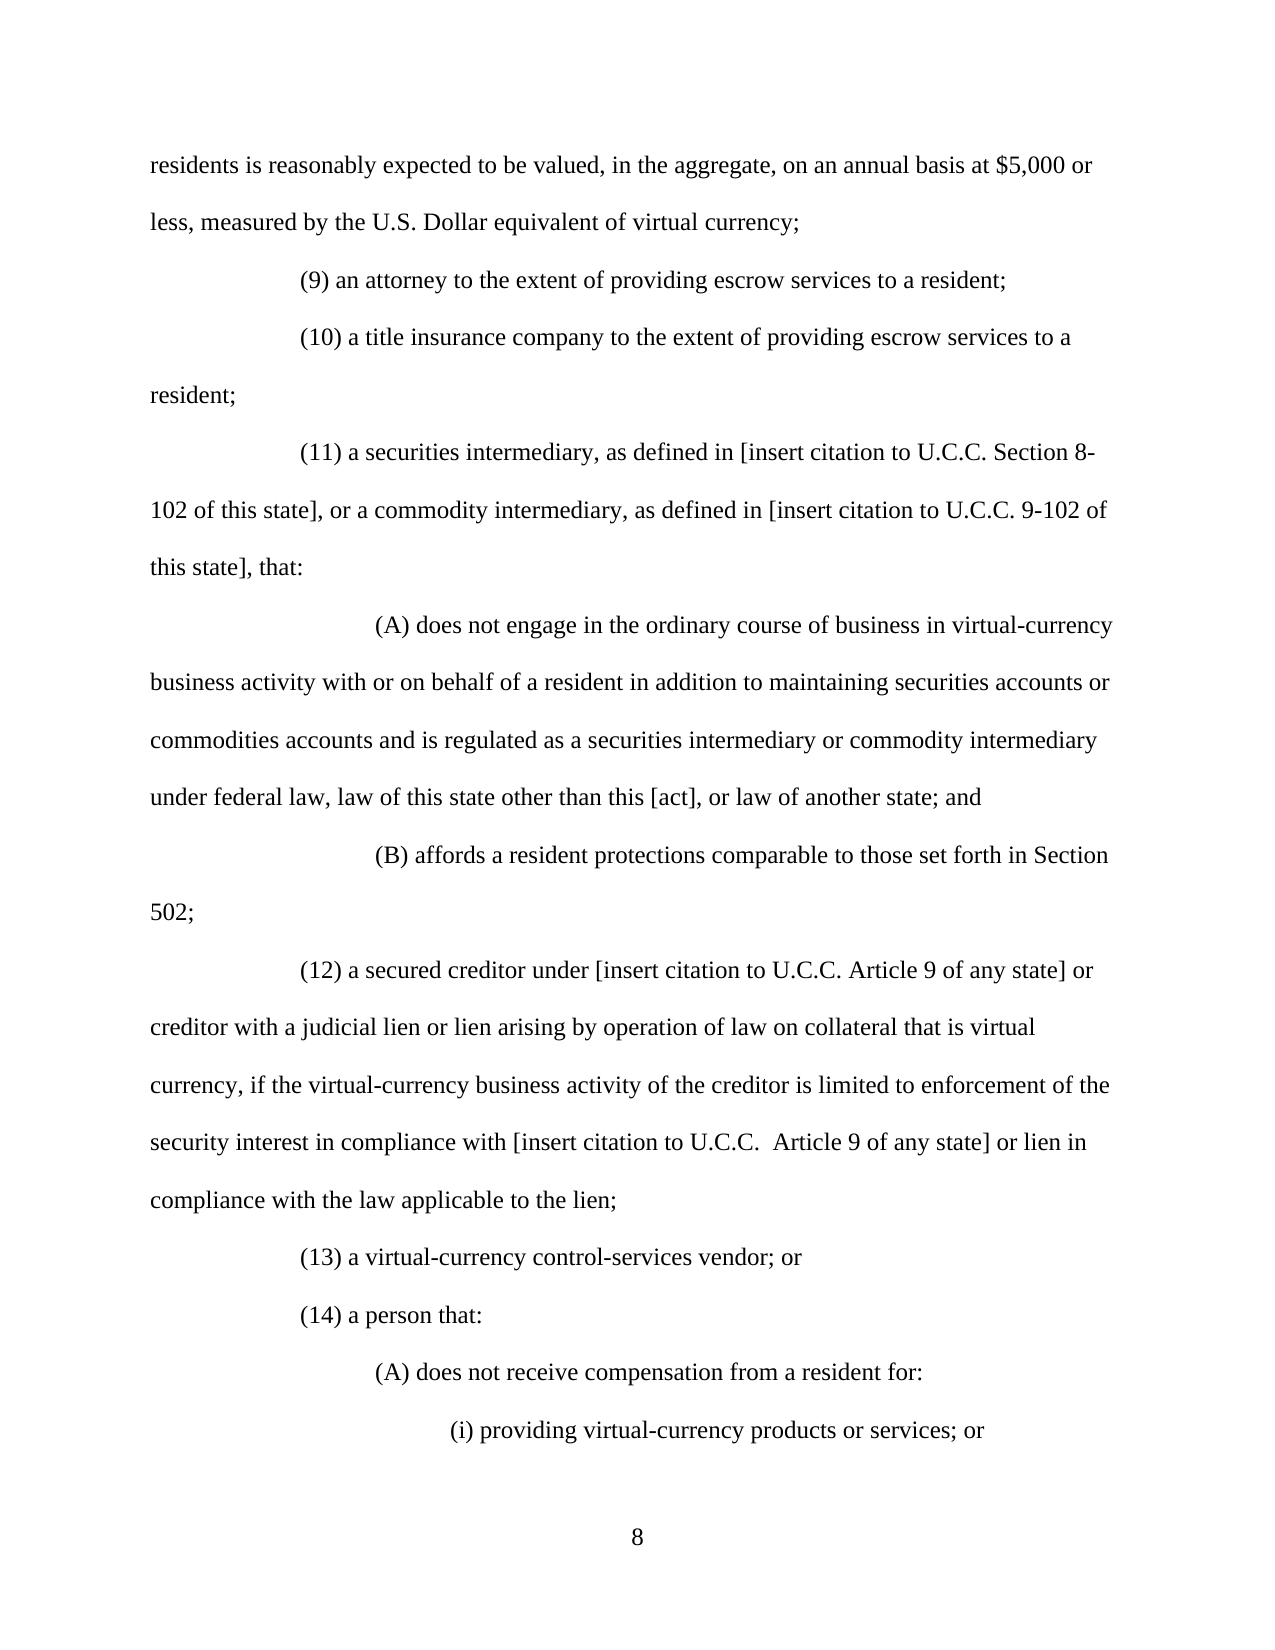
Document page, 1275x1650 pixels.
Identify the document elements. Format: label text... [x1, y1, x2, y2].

text (13) a virtual-currency control-services vendor; or [150, 1242, 1125, 1271]
text (10) a title insurance company to the extent of providing escrow services to a resident; [150, 322, 1125, 409]
text (9) an attorney to the extent of providing escrow services to a resident; [150, 265, 1125, 294]
text (14) a person that: [150, 1300, 1125, 1329]
text (B) affords a resident protections comparable to those set forth in Section 502; [150, 840, 1125, 926]
text (i) providing virtual-currency products or services; or [375, 1415, 1125, 1444]
text (A) does not engage in the ordinary course of business in virtual-currency business activity with or on behalf of a resident in addition to maintaining securities accounts or commodities accounts and is regulated as a securities intermediary or commodity intermediary under federal law, law of this state other than this [act], or law of another state; and [150, 610, 1125, 811]
text (12) a secured creditor under [insert citation to U.C.C. Article 9 of any state] or creditor with a judicial lien or lien arising by operation of law on collateral that is virtual currency, if the virtual-currency business activity of the creditor is limited to enforcement of the security interest in compliance with [insert citation to U.C.C. Article 9 of any state] or lien in compliance with the law applicable to the lien; [150, 955, 1125, 1214]
text (11) a securities intermediary, as defined in [insert citation to U.C.C. Section 8-102 of this state], or a commodity intermediary, as defined in [insert citation to U.C.C. 9-102 of this state], that: [150, 437, 1125, 581]
text (A) does not receive compensation from a resident for: [300, 1357, 1125, 1386]
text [150, 150, 1125, 236]
